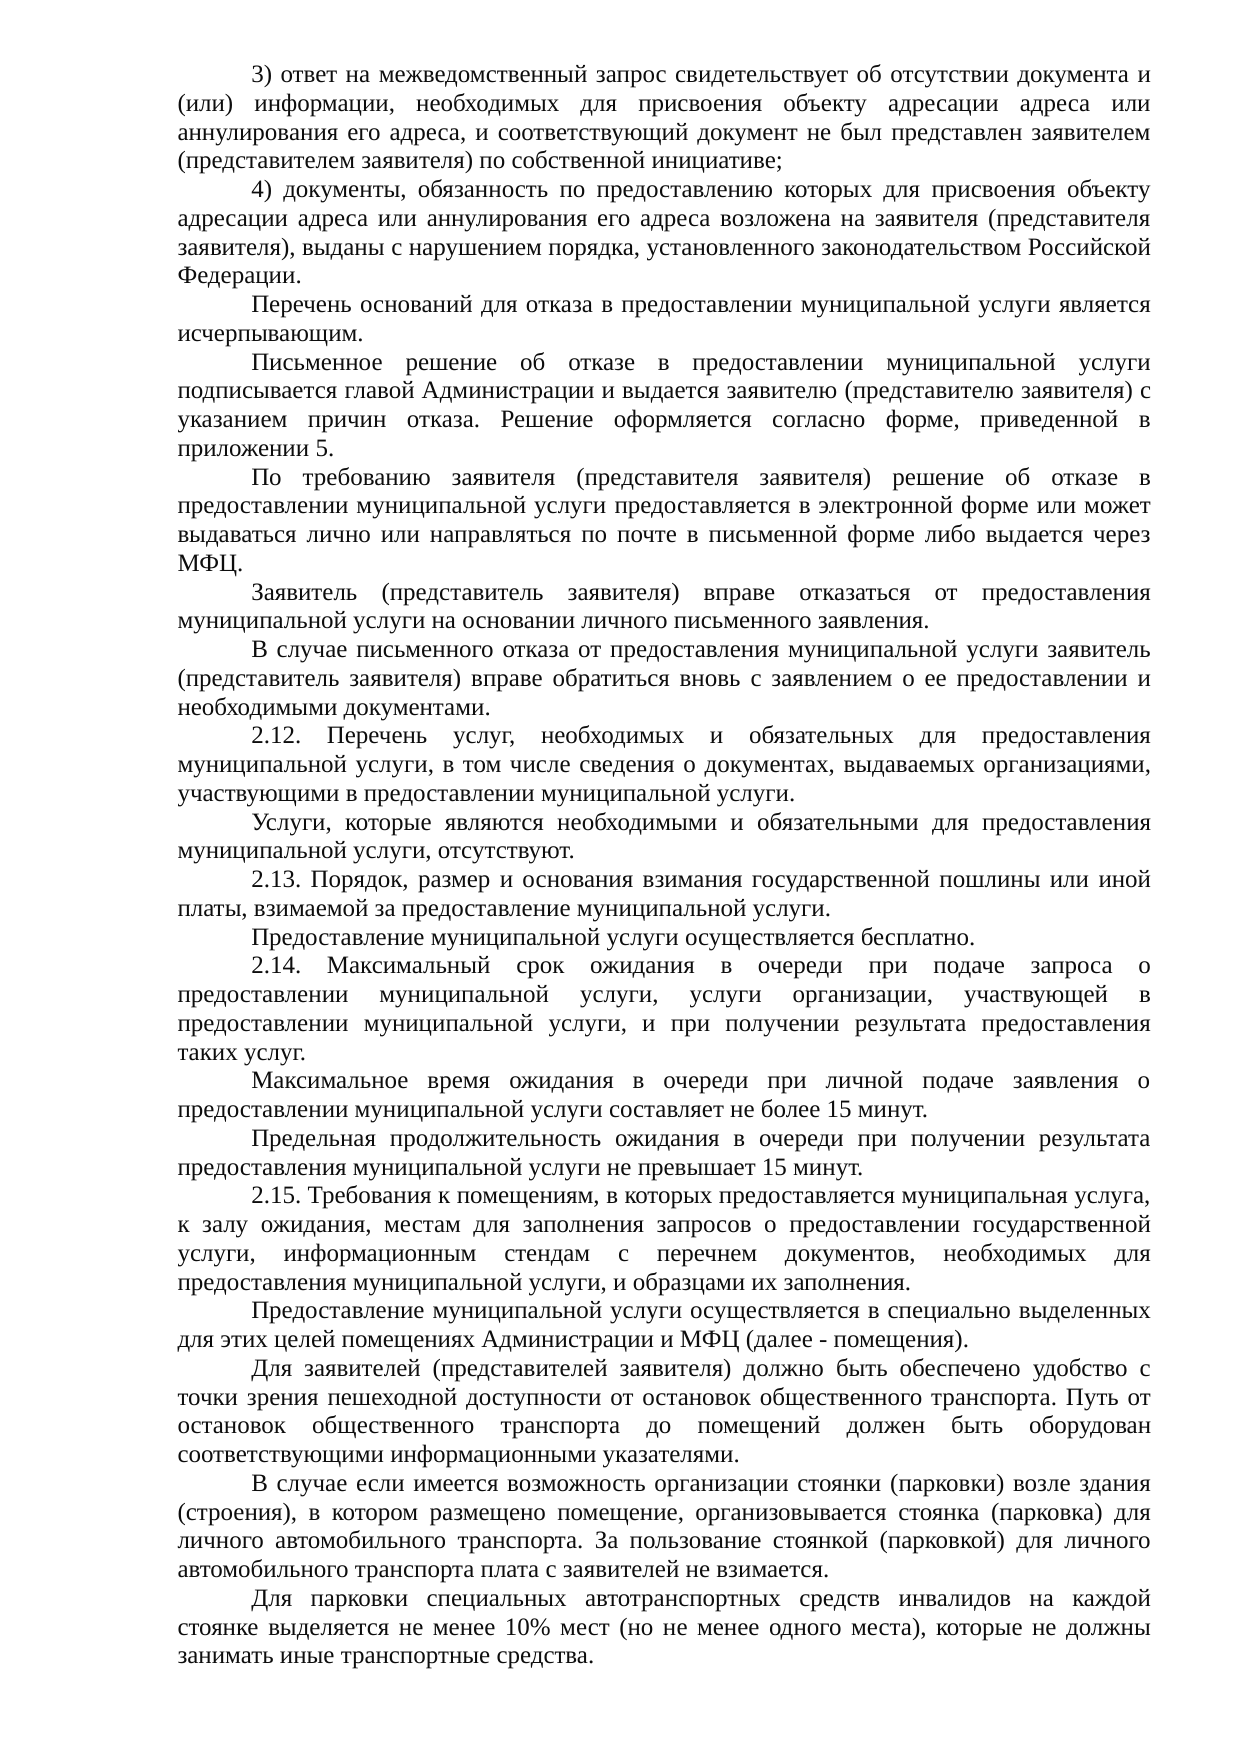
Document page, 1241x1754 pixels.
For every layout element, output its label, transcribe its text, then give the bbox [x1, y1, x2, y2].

text По требованию заявителя (представителя заявителя) решение об отказе в предоставлении муниципальной услуги предоставляется в электронной форме или может выдаваться лично или направляться по почте в письменной форме либо выдается через МФЦ. [177, 462, 1152, 577]
text Предельная продолжительность ожидания в очереди при получении результата предоставления муниципальной услуги не превышает 15 минут. [177, 1123, 1152, 1180]
text В случае если имеется возможность организации стоянки (парковки) возле здания (строения), в котором размещено помещение, организовывается стоянка (парковка) для личного автомобильного транспорта. За пользование стоянкой (парковкой) для личного автомобильного транспорта плата с заявителей не взимается. [177, 1468, 1152, 1583]
text В случае письменного отказа от предоставления муниципальной услуги заявитель (представитель заявителя) вправе обратиться вновь с заявлением о ее предоставлении и необходимыми документами. [177, 634, 1152, 720]
text 2.12. Перечень услуг, необходимых и обязательных для предоставления муниципальной услуги, в том числе сведения о документах, выдаваемых организациями, участвующими в предоставлении муниципальной услуги. [177, 720, 1152, 807]
text 4) документы, обязанность по предоставлению которых для присвоения объекту адресации адреса или аннулирования его адреса возложена на заявителя (представителя заявителя), выданы с нарушением порядка, установленного законодательством Российской Федерации. [177, 174, 1152, 289]
text Для парковки специальных автотранспортных средств инвалидов на каждой стоянке выделяется не менее 10% мест (но не менее одного места), которые не должны занимать иные транспортные средства. [177, 1583, 1152, 1669]
text Предоставление муниципальной услуги осуществляется в специально выделенных для этих целей помещениях Администрации и МФЦ (далее - помещения). [177, 1295, 1152, 1353]
text 2.13. Порядок, размер и основания взимания государственной пошлины или иной платы, взимаемой за предоставление муниципальной услуги. [177, 864, 1152, 922]
text Перечень оснований для отказа в предоставлении муниципальной услуги является исчерпывающим. [177, 289, 1152, 347]
text 3) ответ на межведомственный запрос свидетельствует об отсутствии документа и (или) информации, необходимых для присвоения объекту адресации адреса или аннулирования его адреса, и соответствующий документ не был представлен заявителем (представителем заявителя) по собственной инициативе; [177, 59, 1152, 174]
text Предоставление муниципальной услуги осуществляется бесплатно. [177, 922, 1152, 950]
text 2.14. Максимальный срок ожидания в очереди при подаче запроса о предоставлении муниципальной услуги, услуги организации, участвующей в предоставлении муниципальной услуги, и при получении результата предоставления таких услуг. [177, 950, 1152, 1065]
text 2.15. Требования к помещениям, в которых предоставляется муниципальная услуга, к залу ожидания, местам для заполнения запросов о предоставлении государственной услуги, информационным стендам с перечнем документов, необходимых для предоставления муниципальной услуги, и образцами их заполнения. [177, 1180, 1152, 1295]
text Максимальное время ожидания в очереди при личной подаче заявления о предоставлении муниципальной услуги составляет не более 15 минут. [177, 1065, 1152, 1123]
text Для заявителей (представителей заявителя) должно быть обеспечено удобство с точки зрения пешеходной доступности от остановок общественного транспорта. Путь от остановок общественного транспорта до помещений должен быть оборудован соответствующими информационными указателями. [177, 1353, 1152, 1468]
text Письменное решение об отказе в предоставлении муниципальной услуги подписывается главой Администрации и выдается заявителю (представителю заявителя) с указанием причин отказа. Решение оформляется согласно форме, приведенной в приложении 5. [177, 347, 1152, 462]
text Заявитель (представитель заявителя) вправе отказаться от предоставления муниципальной услуги на основании личного письменного заявления. [177, 577, 1152, 634]
text Услуги, которые являются необходимыми и обязательными для предоставления муниципальной услуги, отсутствуют. [177, 807, 1152, 864]
